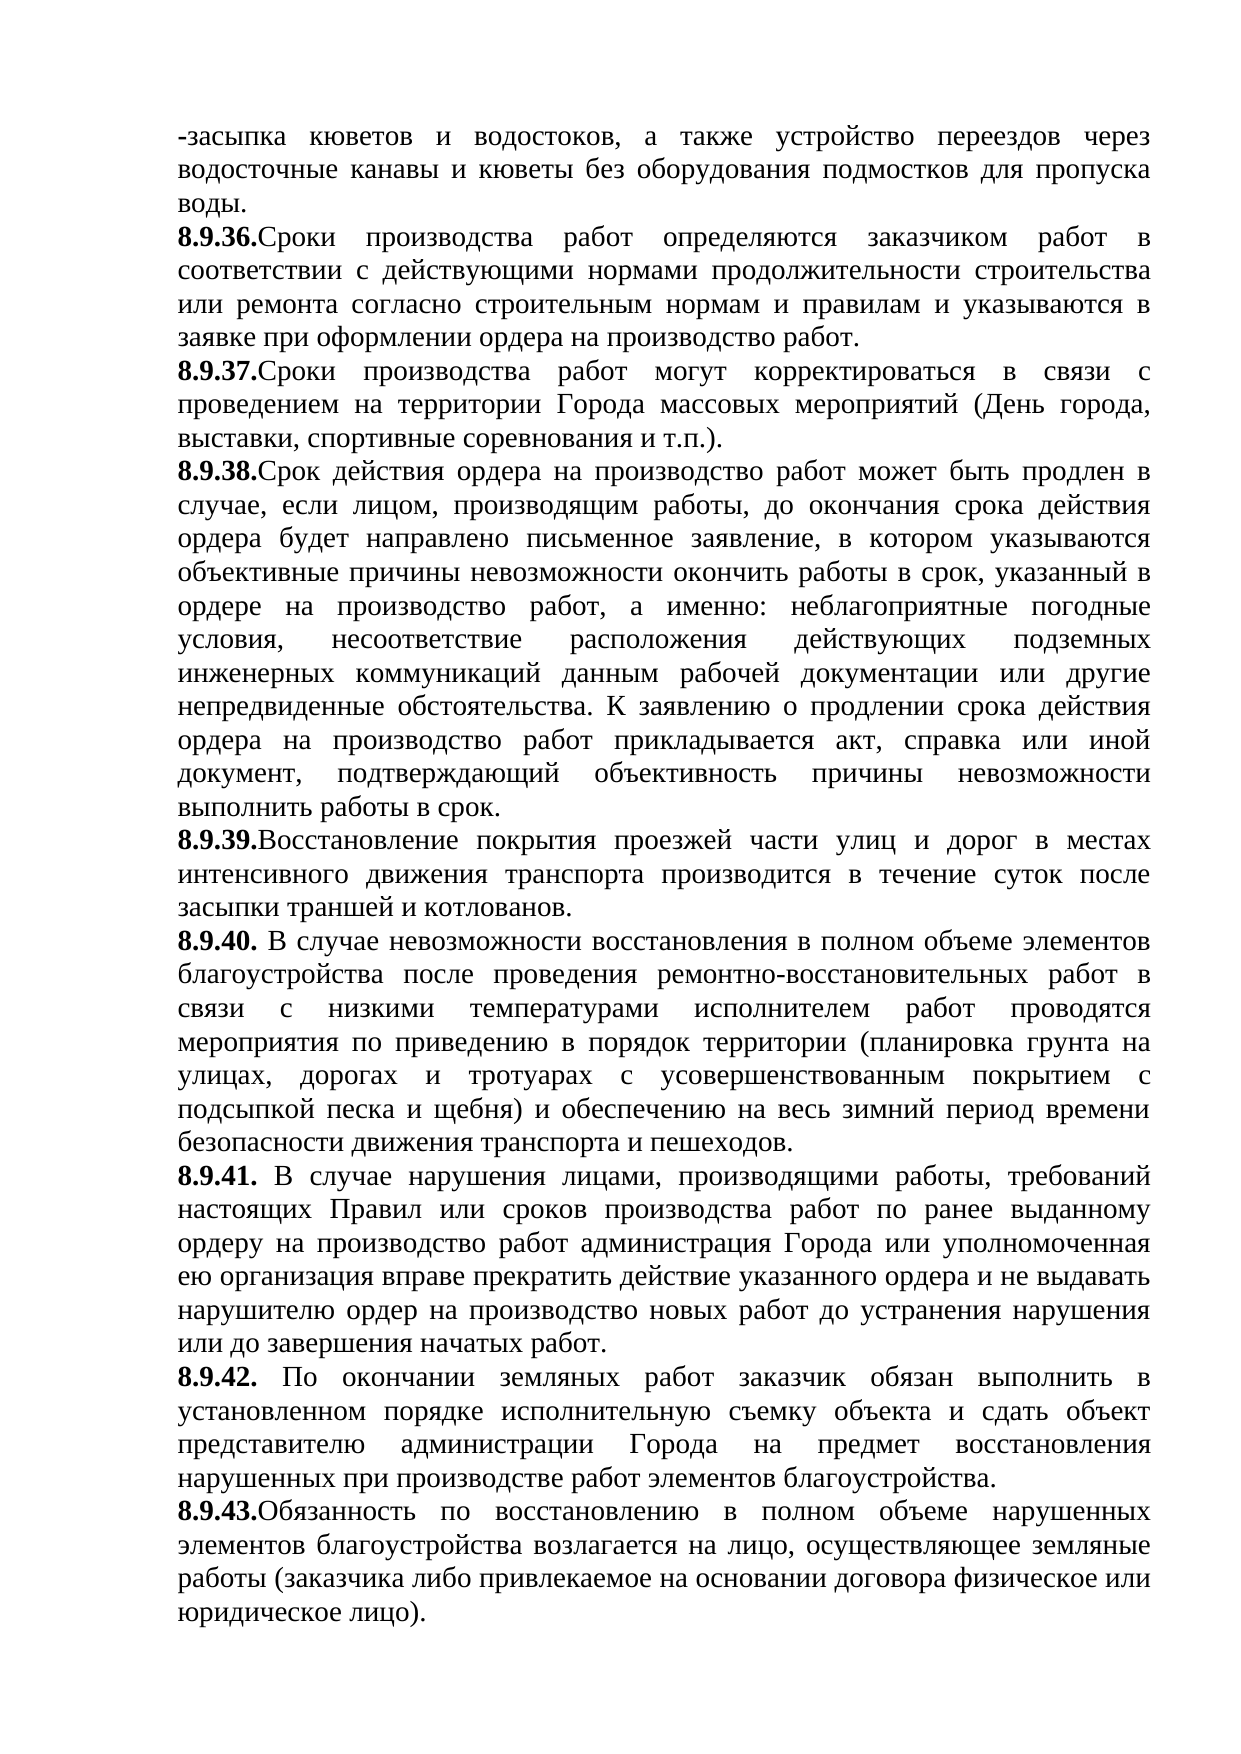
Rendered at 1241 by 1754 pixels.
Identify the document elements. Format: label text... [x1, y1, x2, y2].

text 8.9.40. В случае невозможности восстановления в полном объеме элементов благоустройства после проведения ремонтно-восстановительных работ в связи с низкими температурами исполнителем работ проводятся мероприятия по приведению в порядок территории (планировка грунта на улицах, дорогах и тротуарах с усовершенствованным покрытием с подсыпкой песка и щебня) и обеспечению на весь зимний период времени безопасности движения транспорта и пешеходов. [177, 923, 1152, 1158]
text 8.9.37.Сроки производства работ могут корректироваться в связи с проведением на территории Города массовых мероприятий (День города, выставки, спортивные соревнования и т.п.). [177, 353, 1152, 453]
text 8.9.39.Восстановление покрытия проезжей части улиц и дорог в местах интенсивного движения транспорта производится в течение суток после засыпки траншей и котлованов. [177, 822, 1152, 923]
text 8.9.42. По окончании земляных работ заказчик обязан выполнить в установленном порядке исполнительную съемку объекта и сдать объект представителю администрации Города на предмет восстановления нарушенных при производстве работ элементов благоустройства. [177, 1359, 1152, 1493]
text 8.9.41. В случае нарушения лицами, производящими работы, требований настоящих Правил или сроков производства работ по ранее выданному ордеру на производство работ администрация Города или уполномоченная ею организация вправе прекратить действие указанного ордера и не выдавать нарушителю ордер на производство новых работ до устранения нарушения или до завершения начатых работ. [177, 1158, 1152, 1359]
text -засыпка кюветов и водостоков, а также устройство переездов через водосточные канавы и кюветы без оборудования подмостков для пропуска воды. [177, 118, 1152, 219]
text 8.9.38.Срок действия ордера на производство работ может быть продлен в случае, если лицом, производящим работы, до окончания срока действия ордера будет направлено письменное заявление, в котором указываются объективные причины невозможности окончить работы в срок, указанный в ордере на производство работ, а именно: неблагоприятные погодные условия, несоответствие расположения действующих подземных инженерных коммуникаций данным рабочей документации или другие непредвиденные обстоятельства. К заявлению о продлении срока действия ордера на производство работ прикладывается акт, справка или иной документ, подтверждающий объективность причины невозможности выполнить работы в срок. [177, 453, 1152, 822]
text 8.9.36.Сроки производства работ определяются заказчиком работ в соответствии с действующими нормами продолжительности строительства или ремонта согласно строительным нормам и правилам и указываются в заявке при оформлении ордера на производство работ. [177, 219, 1152, 353]
text 8.9.43.Обязанность по восстановлению в полном объеме нарушенных элементов благоустройства возлагается на лицо, осуществляющее земляные работы (заказчика либо привлекаемое на основании договора физическое или юридическое лицо). [177, 1493, 1152, 1627]
